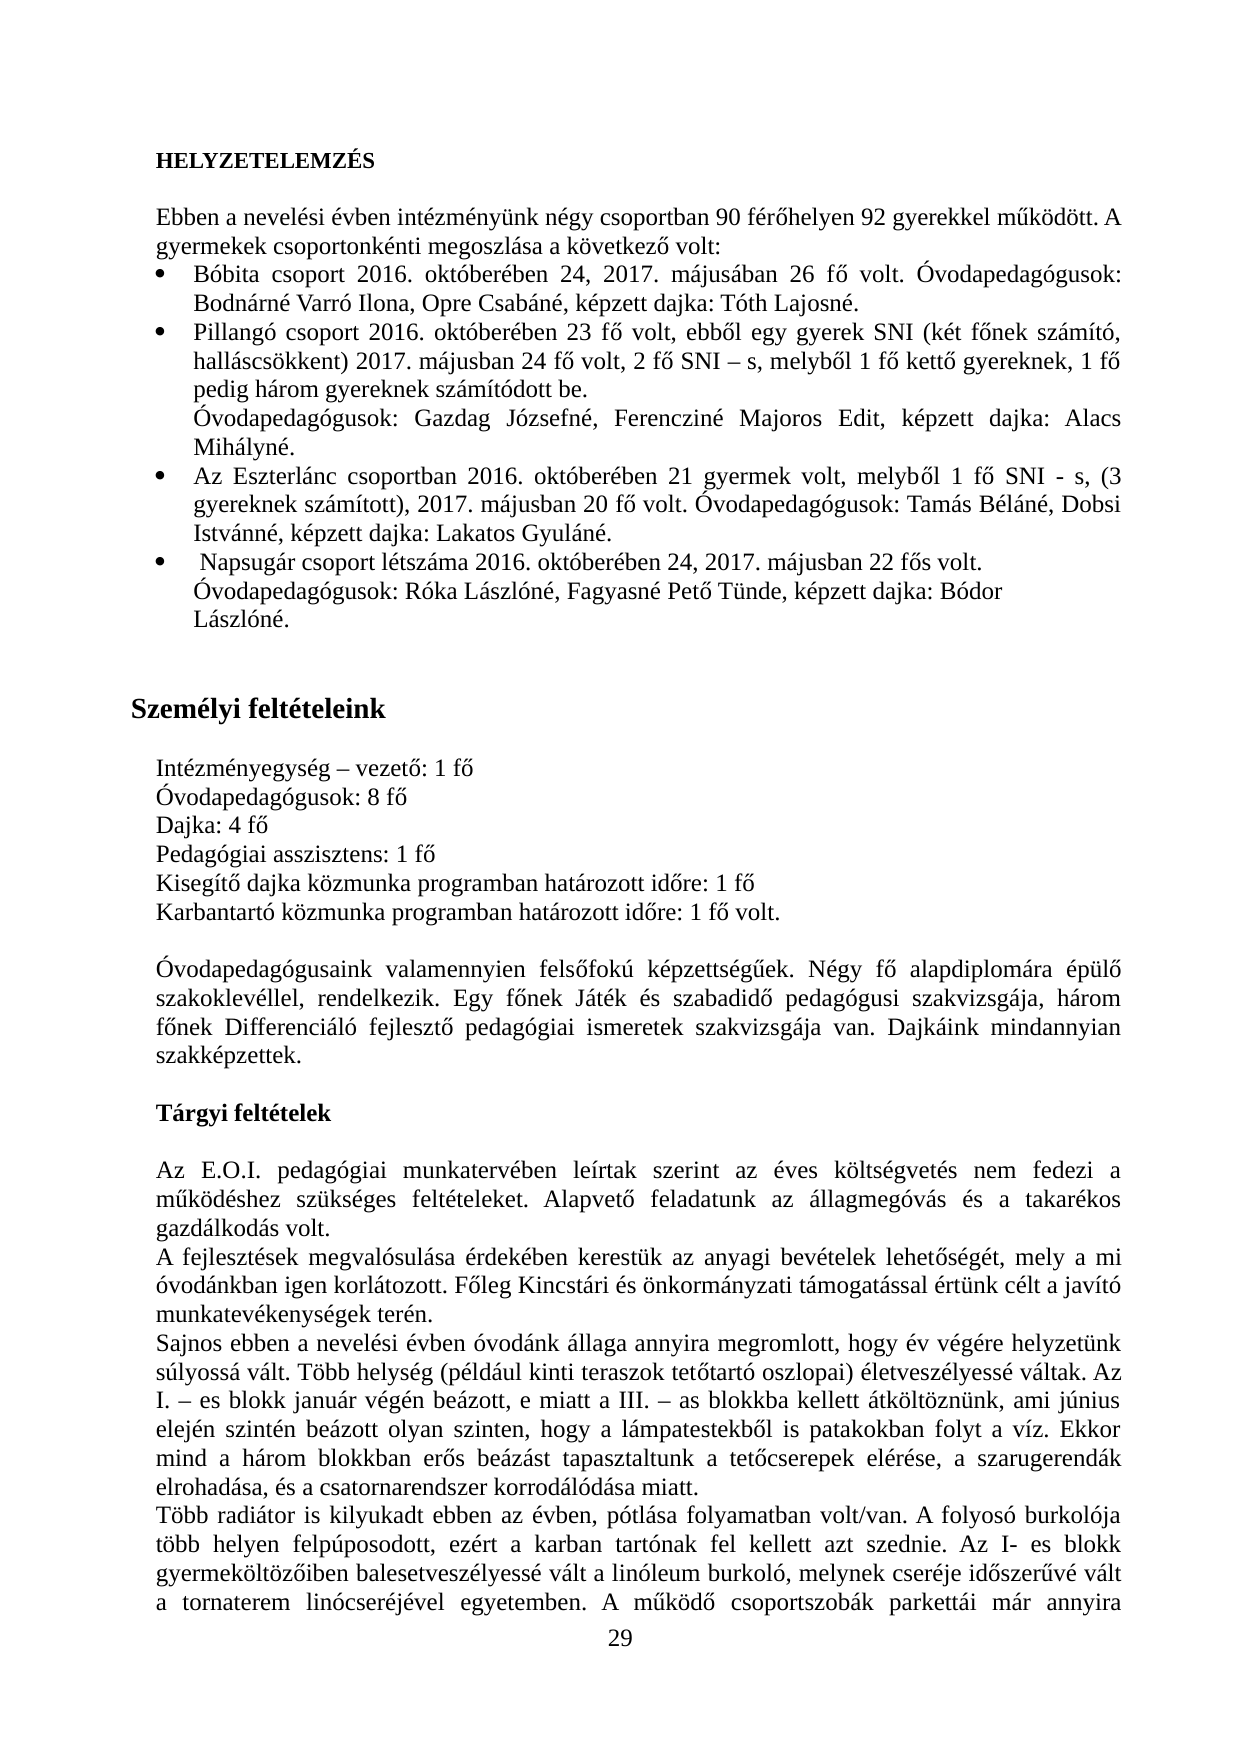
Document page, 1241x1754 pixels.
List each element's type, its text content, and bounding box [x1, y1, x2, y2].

text Személyi feltételeink [118, 691, 1122, 724]
list Napsugár csoport létszáma 2016. októberében 24, 2017. májusban 22 fős volt. [156, 547, 1122, 576]
list Az Eszterlánc csoportban 2016. októberében 21 gyermek volt, melyből 1 fő SNI - s, (3 gyereknek számított), 2017. májusban 20 fő volt. Óvodapedagógusok: Tamás Béláné, Dobsi Istvánné, képzett dajka: Lakatos Gyuláné. [156, 461, 1122, 547]
list Bóbita csoport 2016. októberében 24, 2017. májusában 26 fő volt. Óvodapedagógusok: Bodnárné Varró Ilona, Opre Csabáné, képzett dajka: Tóth Lajosné. [156, 259, 1122, 317]
text HELYZETELEMZÉS [156, 147, 1122, 173]
text Óvodapedagógusok: 8 fő [156, 782, 1122, 811]
text Ebben a nevelési évben intézményünk négy csoportban 90 férőhelyen 92 gyerekkel működött. A gyermekek csoportonkénti megoszlása a következő volt: [156, 202, 1122, 259]
text Az E.O.I. pedagógiai munkatervében leírtak szerint az éves költségvetés nem fedezi a működéshez szükséges feltételeket. Alapvető feladatunk az állagmegóvás és a takarékos gazdálkodás volt. [156, 1156, 1122, 1242]
text Kisegítő dajka közmunka programban határozott időre: 1 fő [156, 868, 1122, 897]
text Karbantartó közmunka programban határozott időre: 1 fő volt. [156, 897, 1122, 926]
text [156, 1501, 1122, 1616]
text Pedagógiai asszisztens: 1 fő [156, 839, 1122, 868]
text Intézményegység – vezető: 1 fő [118, 753, 1122, 782]
list Pillangó csoport 2016. októberében 23 fő volt, ebből egy gyerek SNI (két főnek számító, halláscsökkent) 2017. májusban 24 fő volt, 2 fő SNI – s, melyből 1 fő kettő gyereknek, 1 fő pedig három gyereknek számítódott be. [156, 317, 1122, 403]
text Lászlóné. [118, 604, 1122, 633]
text Sajnos ebben a nevelési évben óvodánk állaga annyira megromlott, hogy év végére helyzetünk súlyossá vált. Több helység (például kinti teraszok tetőtartó oszlopai) életveszélyessé váltak. Az I. – es blokk január végén beázott, e miatt a III. – as blokkba kellett átköltöznünk, ami június elején szintén beázott olyan szinten, hogy a lámpatestekből is patakokban folyt a víz. Ekkor mind a három blokkban erős beázást tapasztaltunk a tetőcserepek elérése, a szarugerendák elrohadása, és a csatornarendszer korrodálódása miatt. [156, 1328, 1122, 1501]
text Óvodapedagógusok: Róka Lászlóné, Fagyasné Pető Tünde, képzett dajka: Bódor [118, 576, 1122, 604]
text A fejlesztések megvalósulása érdekében kerestük az anyagi bevételek lehetőségét, mely a mi óvodánkban igen korlátozott. Főleg Kincstári és önkormányzati támogatással értünk célt a javító munkatevékenységek terén. [156, 1242, 1122, 1328]
text Óvodapedagógusaink valamennyien felsőfokú képzettségűek. Négy fő alapdiplomára épülő szakoklevéllel, rendelkezik. Egy főnek Játék és szabadidő pedagógusi szakvizsgája, három főnek Differenciáló fejlesztő pedagógiai ismeretek szakvizsgája van. Dajkáink mindannyian szakképzettek. [156, 954, 1122, 1069]
text Tárgyi feltételek [118, 1098, 1122, 1127]
text Dajka: 4 fő [156, 811, 1122, 839]
text Óvodapedagógusok: Gazdag Józsefné, Ferencziné Majoros Edit, képzett dajka: Alacs Mihályné. [193, 403, 1122, 461]
